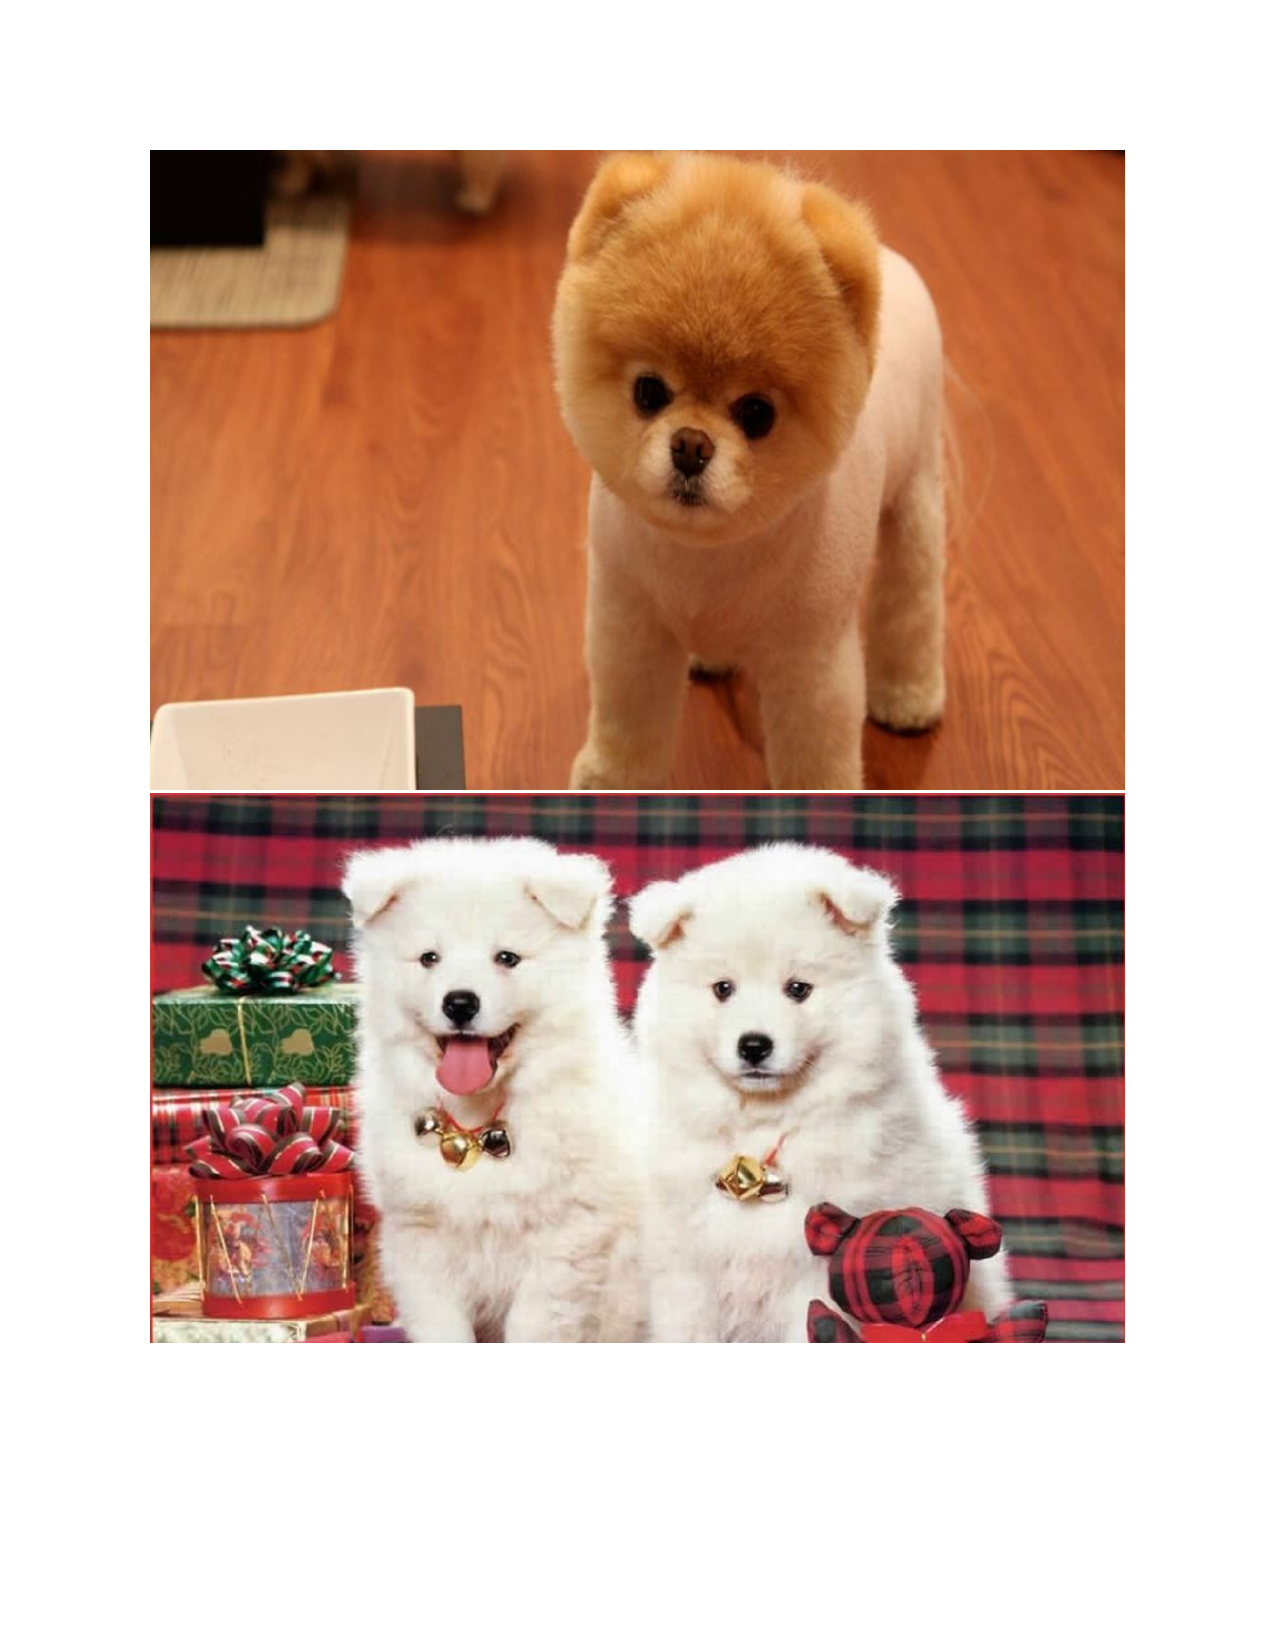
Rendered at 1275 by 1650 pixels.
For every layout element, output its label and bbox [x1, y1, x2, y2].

picture [150, 793, 1125, 1343]
picture [150, 150, 1125, 790]
